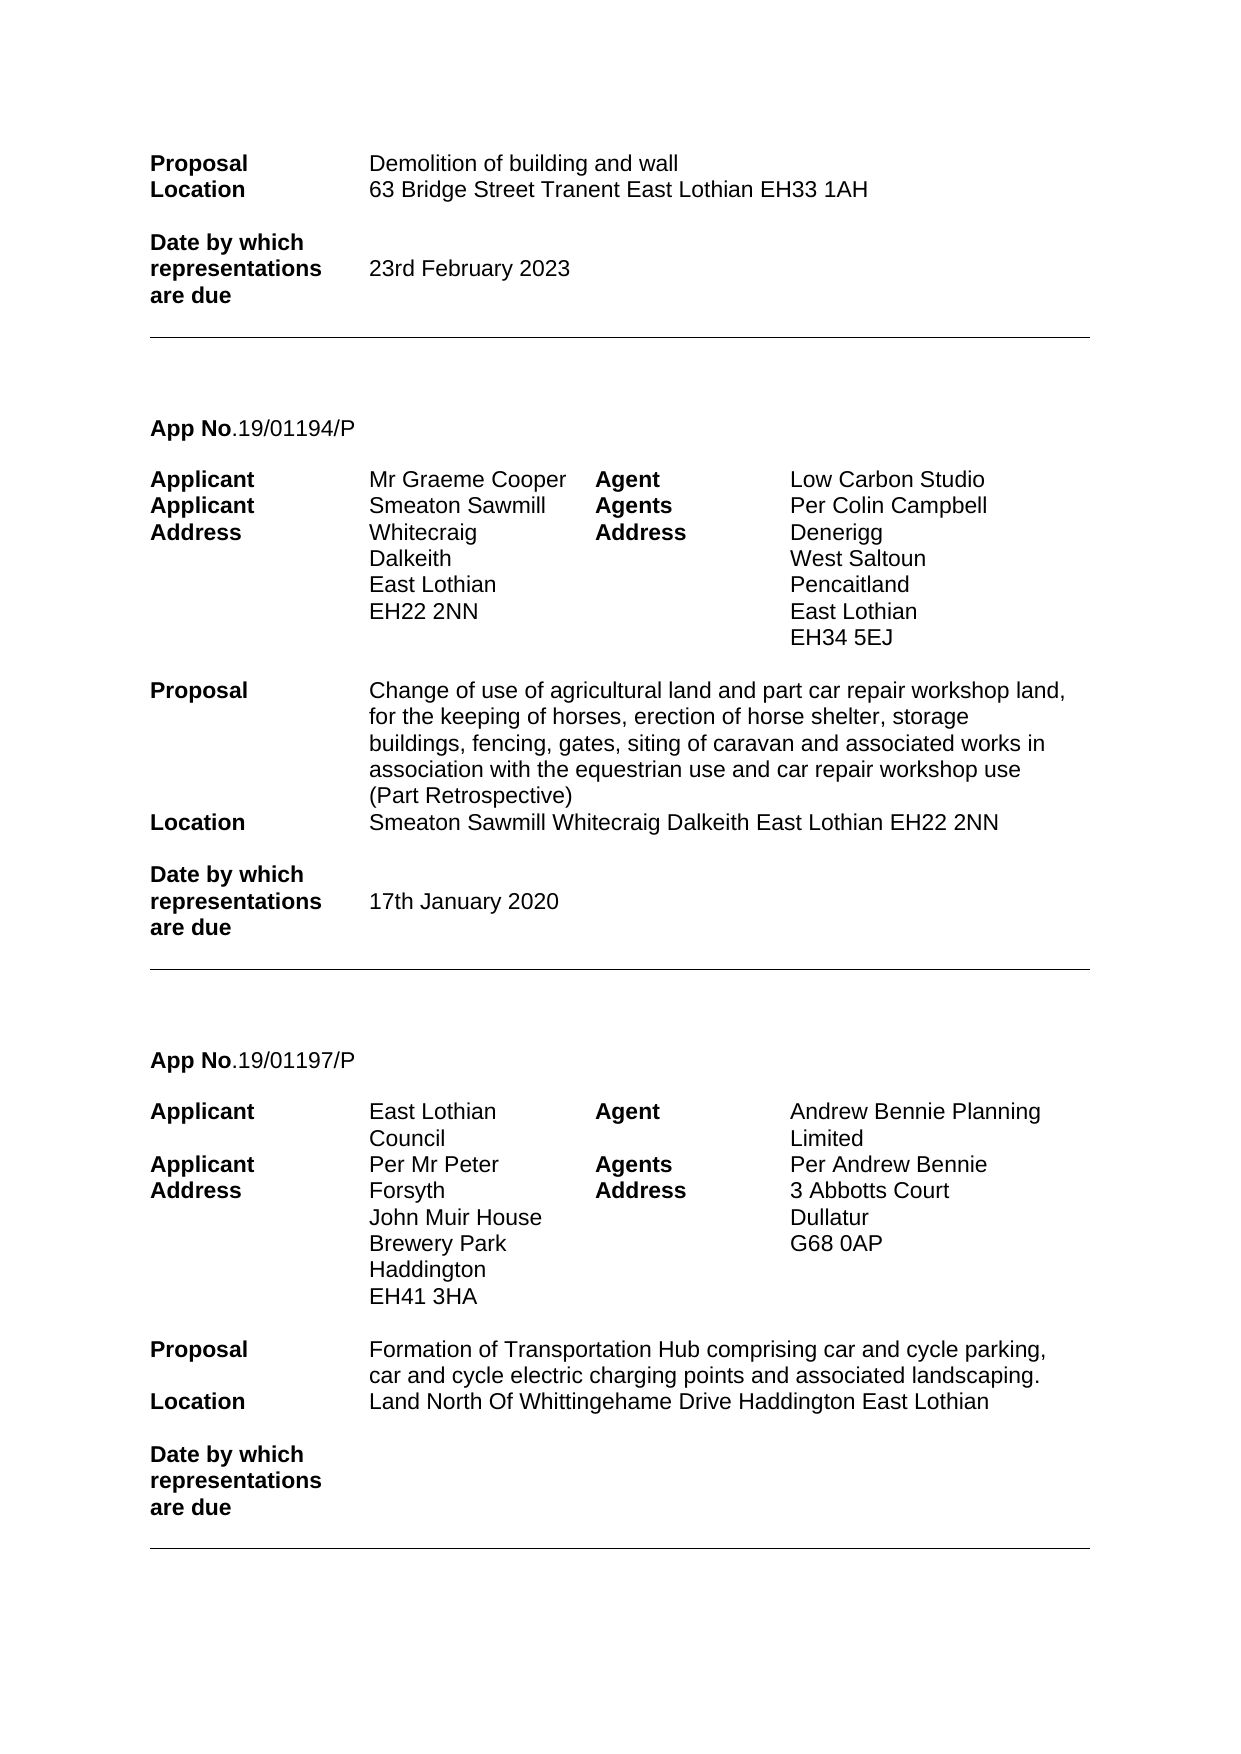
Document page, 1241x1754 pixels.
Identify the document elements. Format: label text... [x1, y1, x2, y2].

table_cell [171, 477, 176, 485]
table_cell Location Date by which representations are due [139, 176, 358, 308]
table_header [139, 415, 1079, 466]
table_cell 63 Bridge Street Tranent East Lothian EH33 1AH 23rd February 2023 [358, 176, 1079, 308]
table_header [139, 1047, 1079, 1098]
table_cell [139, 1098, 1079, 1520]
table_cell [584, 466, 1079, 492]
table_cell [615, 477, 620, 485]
table_cell Proposal [139, 150, 358, 176]
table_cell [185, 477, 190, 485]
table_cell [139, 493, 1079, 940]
table_cell Demolition of building and wall [358, 150, 1079, 176]
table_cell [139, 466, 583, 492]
